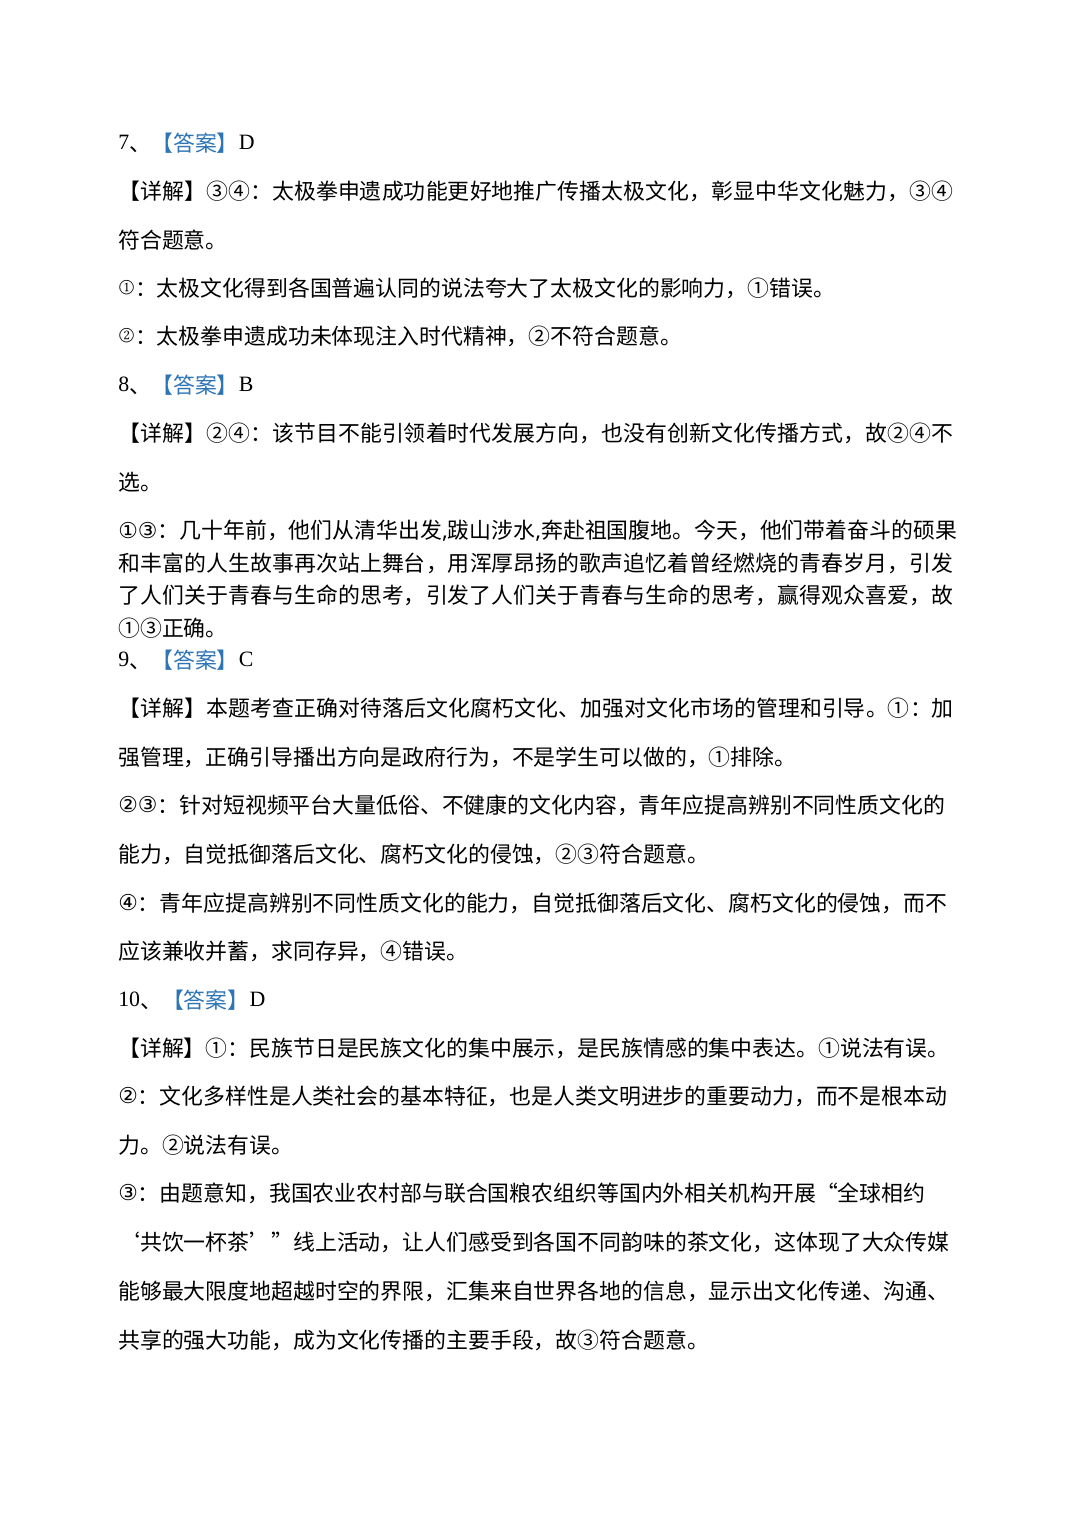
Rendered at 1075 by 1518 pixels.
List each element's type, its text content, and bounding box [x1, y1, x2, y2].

text ④：青年应提高辨别不同性质文化的能力，自觉抵御落后文化、腐朽文化的侵蚀，而不应该兼收并蓄，求同存异，④错误。 [118, 885, 957, 966]
text 【详解】③④：太极拳申遗成功能更好地推广传播太极文化，彰显中华文化魅力，③④符合题意。 [118, 173, 957, 255]
text ②③：针对短视频平台大量低俗、不健康的文化内容，青年应提高辨别不同性质文化的能力，自觉抵御落后文化、腐朽文化的侵蚀，②③符合题意。 [118, 788, 957, 869]
text 8、【答案】B [118, 367, 957, 400]
text 【详解】②④：该节目不能引领着时代发展方向，也没有创新文化传播方式，故②④不选。 [118, 416, 957, 497]
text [118, 125, 957, 158]
text 【详解】本题考查正确对待落后文化腐朽文化、加强对文化市场的管理和引导。①：加强管理，正确引导播出方向是政府行为，不是学生可以做的，①排除。 [118, 691, 957, 772]
text ①③：几十年前，他们从清华出发,跋山涉水,奔赴祖国腹地。今天，他们带着奋斗的硕果和丰富的人生故事再次站上舞台，用浑厚昂扬的歌声追忆着曾经燃烧的青春岁月，引发了人们关于青春与生命的思考，引发了人们关于青春与生命的思考，赢得观众喜爱，故①③正确。 [118, 513, 957, 643]
text ②：文化多样性是人类社会的基本特征，也是人类文明进步的重要动力，而不是根本动力。②说法有误。 [118, 1079, 957, 1160]
text ①：太极文化得到各国普遍认同的说法夸大了太极文化的影响力，①错误。 [118, 271, 957, 303]
text 9、【答案】C [118, 643, 957, 675]
text 【详解】①：民族节日是民族文化的集中展示，是民族情感的集中表达。①说法有误。 [118, 1031, 957, 1063]
text 10、【答案】D [118, 982, 957, 1015]
text ②：太极拳申遗成功未体现注入时代精神，②不符合题意。 [118, 319, 957, 351]
text ③：由题意知，我国农业农村部与联合国粮农组织等国内外相关机构开展“全球相约 ‘共饮一杯茶’”线上活动，让人们感受到各国不同韵味的茶文化，这体现了大众传媒能够最大限度地超越时空的界限，汇集来自世界各地的信息，显示出文化传递、沟通、共享的强大功能，成为文化传播的主要手段，故③符合题意。 [118, 1176, 957, 1355]
